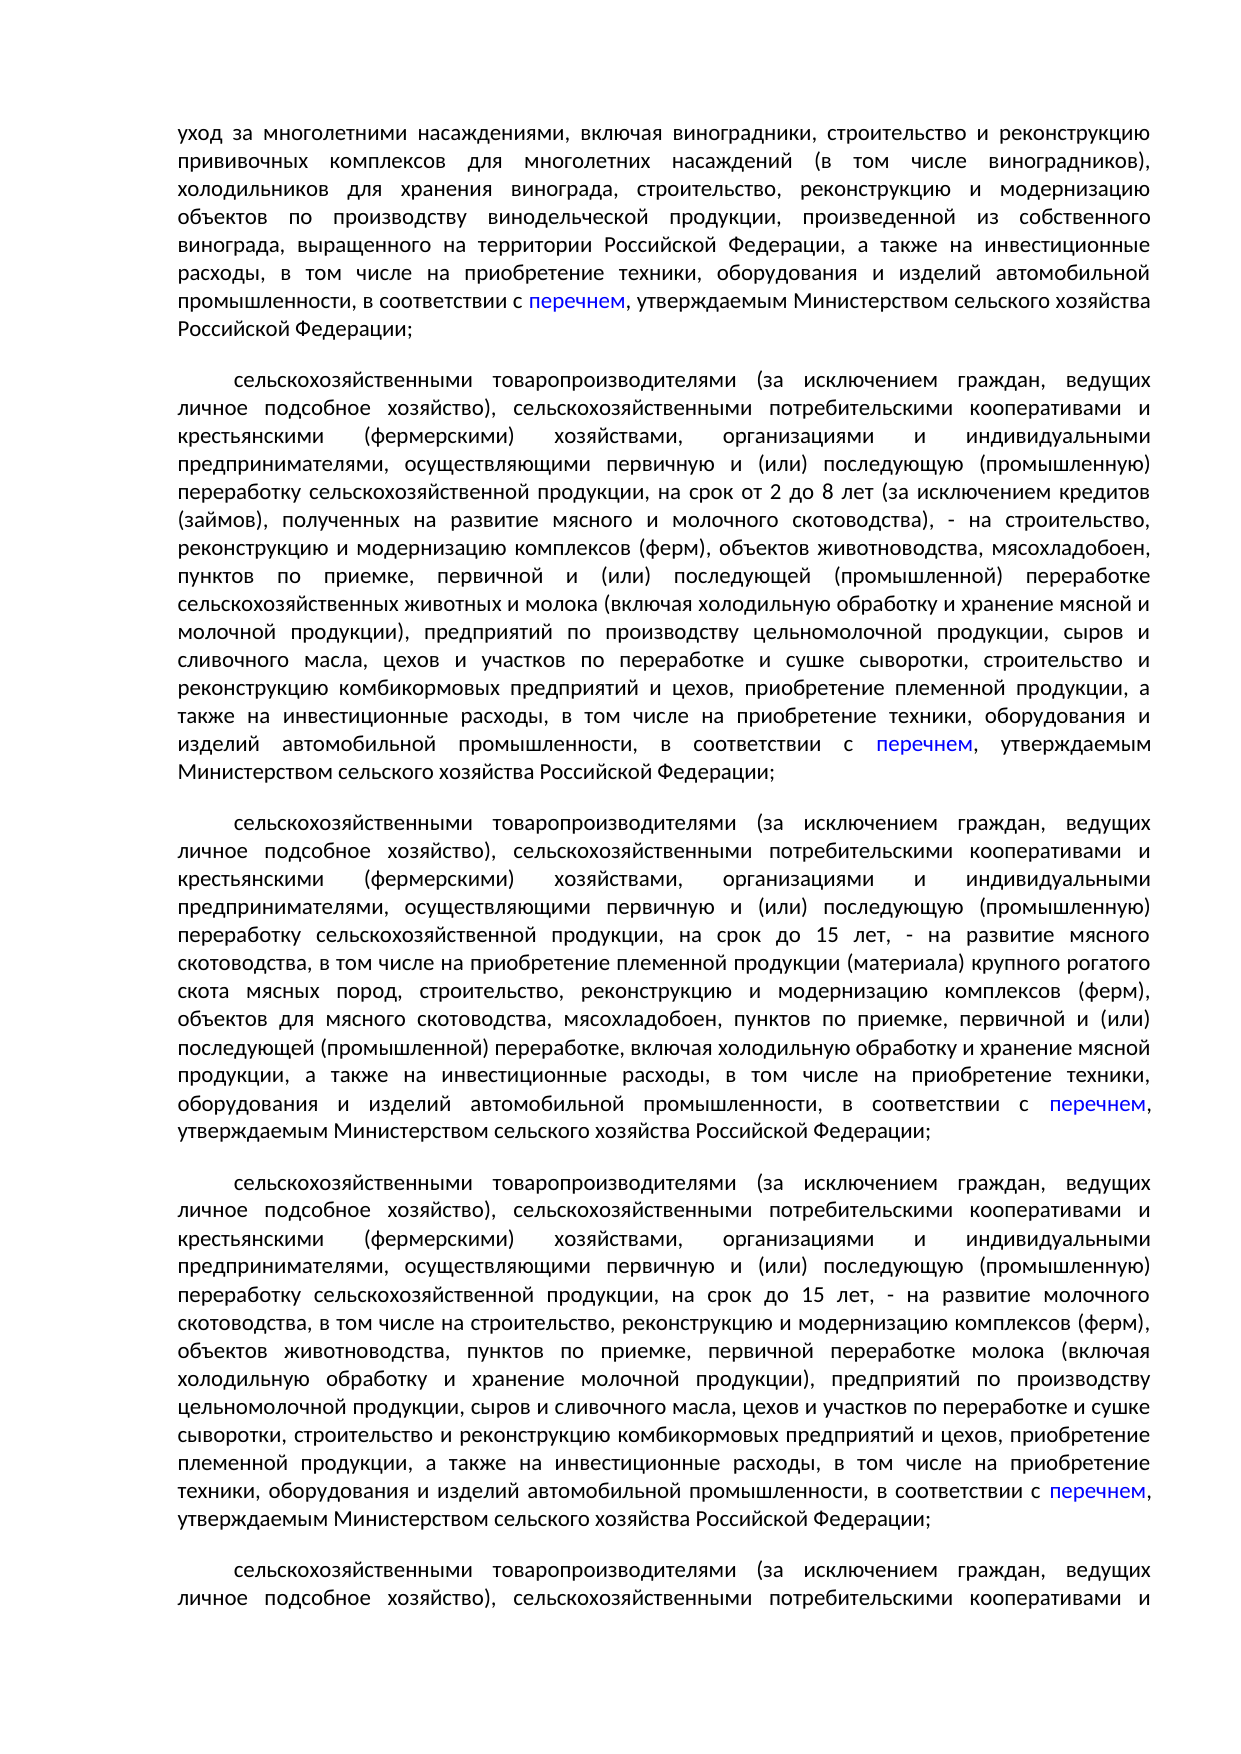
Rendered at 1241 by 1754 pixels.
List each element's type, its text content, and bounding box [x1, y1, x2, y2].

text сельскохозяйственными товаропроизводителями (за исключением граждан, ведущих личное подсобное хозяйство), сельскохозяйственными потребительскими кооперативами и крестьянскими (фермерскими) хозяйствами, организациями и индивидуальными предпринимателями, осуществляющими первичную и (или) последующую (промышленную) переработку сельскохозяйственной продукции, на срок до 15 лет, - на развитие мясного скотоводства, в том числе на приобретение племенной продукции (материала) крупного рогатого скота мясных пород, строительство, реконструкцию и модернизацию комплексов (ферм), объектов для мясного скотоводства, мясохладобоен, пунктов по приемке, первичной и (или) последующей (промышленной) переработке, включая холодильную обработку и хранение мясной продукции, а также на инвестиционные расходы, в том числе на приобретение техники, оборудования и изделий автомобильной промышленности, в соответствии с перечнем, утверждаемым Министерством сельского хозяйства Российской Федерации; [177, 808, 1152, 1145]
text сельскохозяйственными товаропроизводителями (за исключением граждан, ведущих личное подсобное хозяйство), сельскохозяйственными потребительскими кооперативами и крестьянскими (фермерскими) хозяйствами, организациями и индивидуальными предпринимателями, осуществляющими первичную и (или) последующую (промышленную) переработку сельскохозяйственной продукции, на срок от 2 до 8 лет (за исключением кредитов (займов), полученных на развитие мясного и молочного скотоводства), - на строительство, реконструкцию и модернизацию комплексов (ферм), объектов животноводства, мясохладобоен, пунктов по приемке, первичной и (или) последующей (промышленной) переработке сельскохозяйственных животных и молока (включая холодильную обработку и хранение мясной и молочной продукции), предприятий по производству цельномолочной продукции, сыров и сливочного масла, цехов и участков по переработке и сушке сыворотки, строительство и реконструкцию комбикормовых предприятий и цехов, приобретение племенной продукции, а также на инвестиционные расходы, в том числе на приобретение техники, оборудования и изделий автомобильной промышленности, в соответствии с перечнем, утверждаемым Министерством сельского хозяйства Российской Федерации; [177, 365, 1152, 786]
text сельскохозяйственными товаропроизводителями (за исключением граждан, ведущих личное подсобное хозяйство), сельскохозяйственными потребительскими кооперативами и крестьянскими (фермерскими) хозяйствами, организациями и индивидуальными предпринимателями, осуществляющими первичную и (или) последующую (промышленную) переработку сельскохозяйственной продукции, на срок до 15 лет, - на развитие молочного скотоводства, в том числе на строительство, реконструкцию и модернизацию комплексов (ферм), объектов животноводства, пунктов по приемке, первичной переработке молока (включая холодильную обработку и хранение молочной продукции), предприятий по производству цельномолочной продукции, сыров и сливочного масла, цехов и участков по переработке и сушке сыворотки, строительство и реконструкцию комбикормовых предприятий и цехов, приобретение племенной продукции, а также на инвестиционные расходы, в том числе на приобретение техники, оборудования и изделий автомобильной промышленности, в соответствии с перечнем, утверждаемым Министерством сельского хозяйства Российской Федерации; [177, 1168, 1152, 1532]
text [177, 118, 1152, 342]
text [177, 1555, 1152, 1611]
